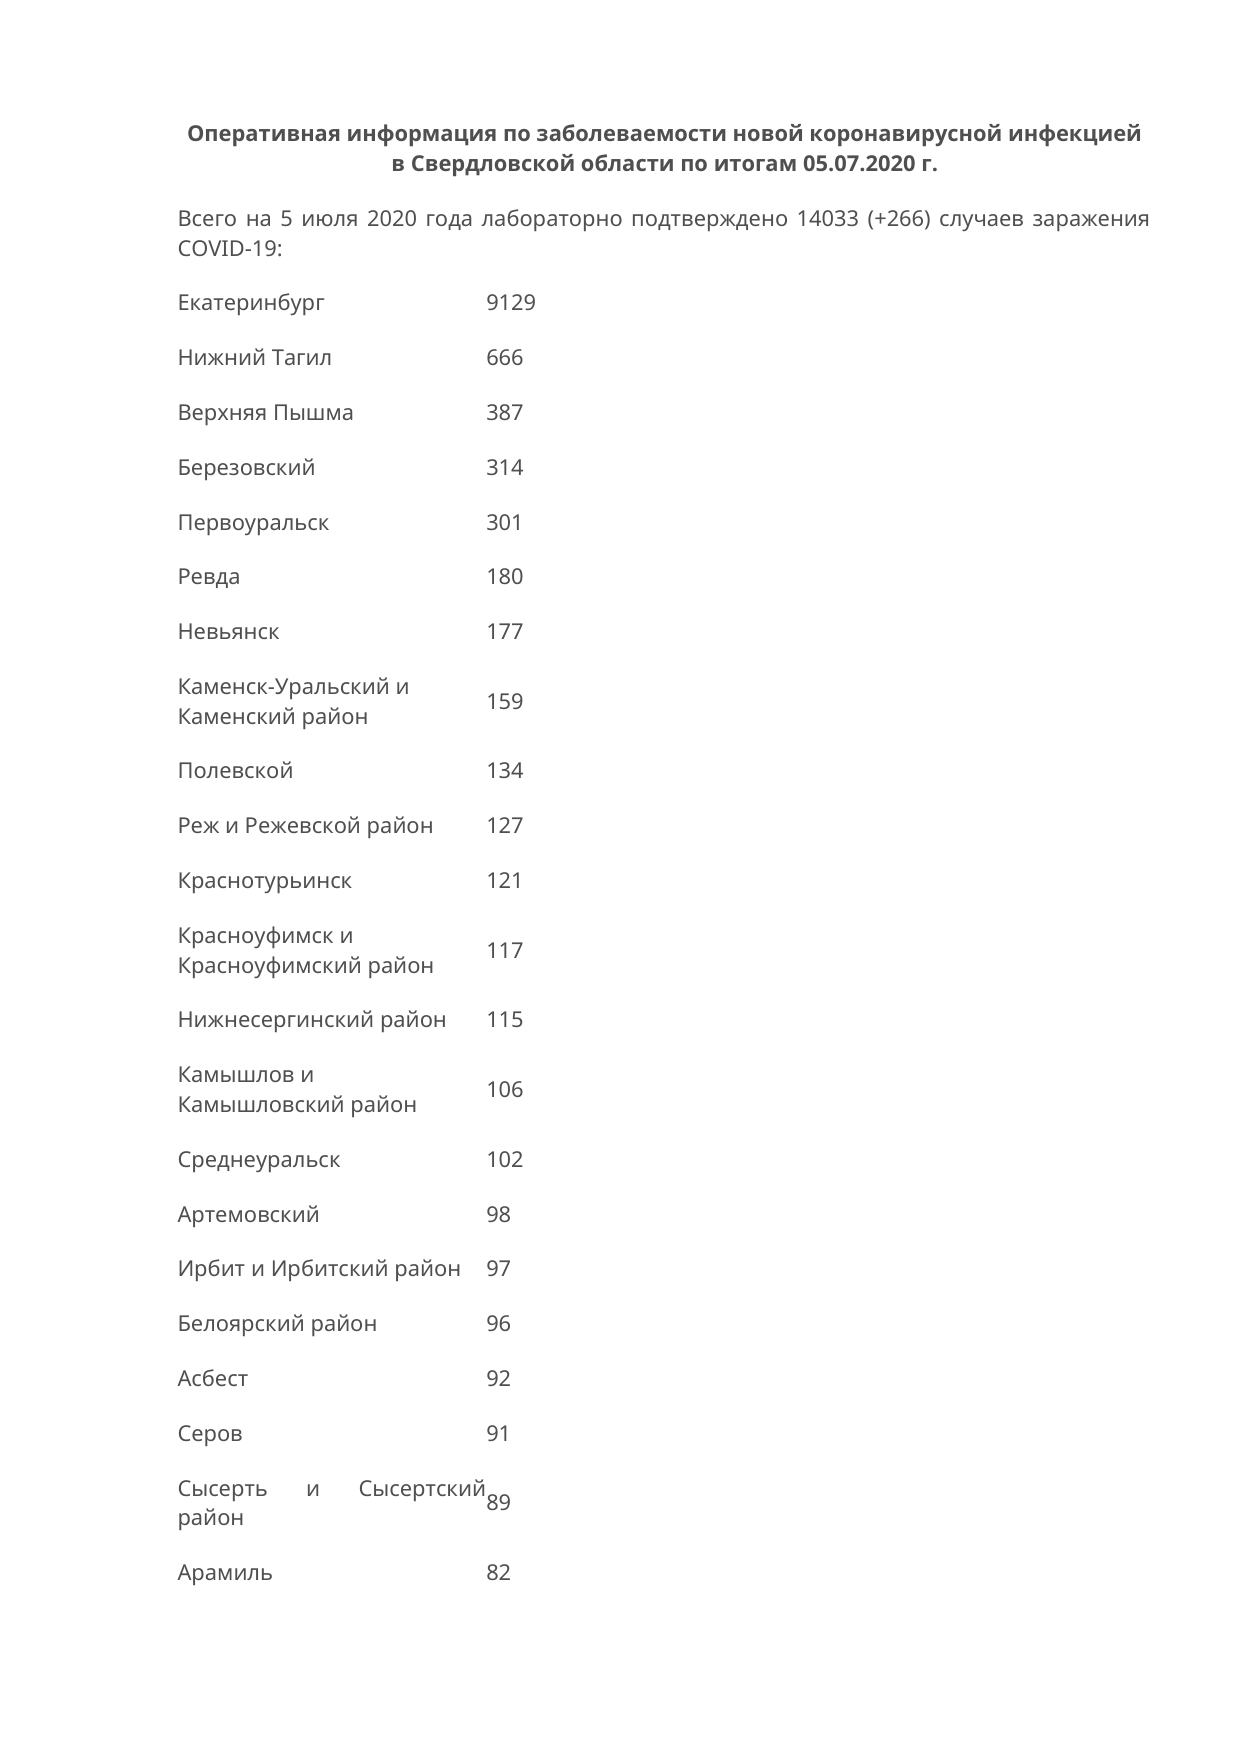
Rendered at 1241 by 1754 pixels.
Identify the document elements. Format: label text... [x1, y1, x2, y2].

table_cell 117 [486, 920, 582, 1004]
table_cell 96 [486, 1308, 582, 1363]
table_cell Нижний Тагил [177, 342, 486, 397]
table_cell 91 [486, 1418, 582, 1472]
table_cell Камышлов и Камышловский район [177, 1059, 486, 1144]
table_cell Березовский [177, 452, 486, 506]
table_cell 98 [486, 1199, 582, 1253]
table_cell Арамиль [177, 1557, 486, 1612]
table_cell 106 [486, 1059, 582, 1144]
table_cell 314 [486, 452, 582, 506]
table_cell Красноуфимск и Красноуфимский район [177, 920, 486, 1004]
table_cell 97 [486, 1253, 582, 1308]
table_cell Артемовский [177, 1199, 486, 1253]
table_cell 89 [486, 1473, 582, 1557]
table_cell 666 [486, 342, 582, 397]
table_cell 301 [486, 506, 582, 561]
text Всего на 5 июля 2020 года лабораторно подтверждено 14033 (+266) случаев заражения COVID-19: [177, 203, 1152, 262]
table_cell 134 [486, 755, 582, 810]
table_cell Белоярский район [177, 1308, 486, 1363]
table_cell Каменск-Уральский и Каменский район [177, 671, 486, 755]
table_cell Ревда [177, 561, 486, 616]
table_cell 92 [486, 1363, 582, 1418]
table_header 9129 [486, 287, 582, 342]
table_cell Сысерть и Сысертский район [177, 1473, 486, 1557]
table_header Екатеринбург [177, 287, 486, 342]
table_cell Асбест [177, 1363, 486, 1418]
table_cell Первоуральск [177, 506, 486, 561]
table_cell Ирбит и Ирбитский район [177, 1253, 486, 1308]
table_cell Нижнесергинский район [177, 1004, 486, 1059]
table_cell Полевской [177, 755, 486, 810]
table_cell Серов [177, 1418, 486, 1472]
table_cell Краснотурьинск [177, 865, 486, 920]
table_cell 177 [486, 616, 582, 671]
table_cell Невьянск [177, 616, 486, 671]
table_cell 127 [486, 810, 582, 865]
table_cell 102 [486, 1144, 582, 1198]
table_cell Реж и Режевской район [177, 810, 486, 865]
table_cell 180 [486, 561, 582, 616]
table_cell 159 [486, 671, 582, 755]
text Оперативная информация по заболеваемости новой коронавирусной инфекцией в Свердловской области по итогам 05.07.2020 г. [177, 118, 1152, 178]
table_cell Среднеуральск [177, 1144, 486, 1198]
table_cell 115 [486, 1004, 582, 1059]
table_cell 387 [486, 397, 582, 452]
table_cell 121 [486, 865, 582, 920]
table_cell Верхняя Пышма [177, 397, 486, 452]
table_cell 82 [486, 1557, 582, 1612]
